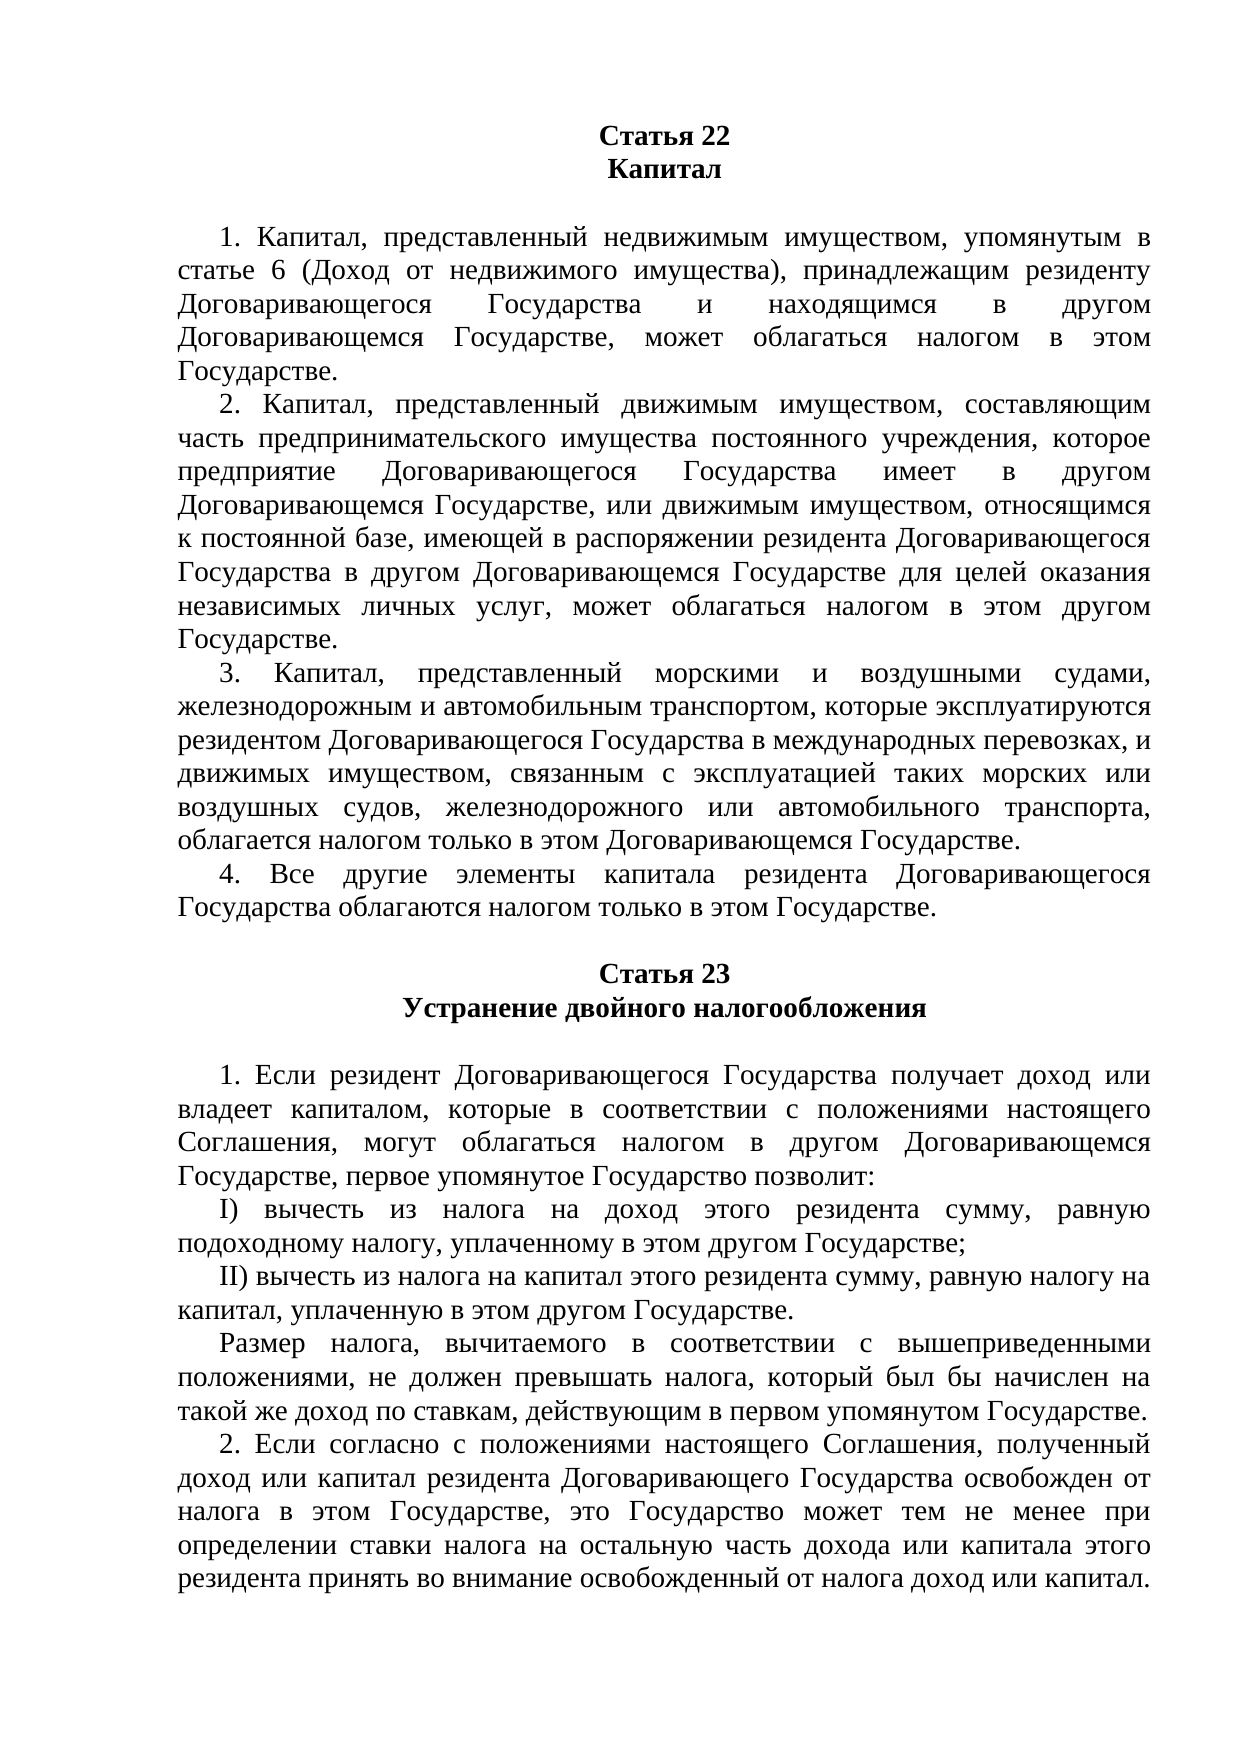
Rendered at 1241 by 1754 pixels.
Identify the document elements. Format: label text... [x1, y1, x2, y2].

text 4. Все другие элементы капитала резидента Договаривающегося Государства облагаются налогом только в этом Государстве. [177, 856, 1152, 923]
text Устранение двойного налогообложения [177, 990, 1152, 1024]
text Размер налога, вычитаемого в соответствии с вышеприведенными положениями, не должен превышать налога, который был бы начислен на такой же доход по ставкам, действующим в первом упомянутом Государстве. [177, 1326, 1152, 1426]
text Статья 23 [177, 957, 1152, 990]
text 1. Если резидент Договаривающегося Государства получает доход или владеет капиталом, которые в соответствии с положениями настоящего Соглашения, могут облагаться налогом в другом Договаривающемся Государстве, первое упомянутое Государство позволит: [177, 1057, 1152, 1191]
text II) вычесть из налога на капитал этого резидента сумму, равную налогу на капитал, уплаченную в этом другом Государстве. [177, 1258, 1152, 1326]
text Капитал [177, 152, 1152, 185]
text 3. Капитал, представленный морскими и воздушными судами, железнодорожным и автомобильным транспортом, которые эксплуатируются резидентом Договаривающегося Государства в международных перевозках, и движимых имуществом, связанным с эксплуатацией таких морских или воздушных судов, железнодорожного или автомобильного транспорта, облагается налогом только в этом Договаривающемся Государстве. [177, 655, 1152, 856]
text 2. Капитал, представленный движимым имуществом, составляющим часть предпринимательского имущества постоянного учреждения, которое предприятие Договаривающегося Государства имеет в другом Договаривающемся Государстве, или движимым имуществом, относящимся к постоянной базе, имеющей в распоряжении резидента Договаривающегося Государства в другом Договаривающемся Государстве для целей оказания независимых личных услуг, может облагаться налогом в этом другом Государстве. [177, 386, 1152, 655]
text 1. Капитал, представленный недвижимым имуществом, упомянутым в статье 6 (Доход от недвижимого имущества), принадлежащим резиденту Договаривающегося Государства и находящимся в другом Договаривающемся Государстве, может облагаться налогом в этом Государстве. [177, 219, 1152, 386]
text I) вычесть из налога на доход этого резидента сумму, равную подоходному налогу, уплаченному в этом другом Государстве; [177, 1191, 1152, 1258]
text Статья 22 [177, 118, 1152, 152]
text 2. Если согласно с положениями настоящего Соглашения, полученный доход или капитал резидента Договаривающего Государства освобожден от налога в этом Государстве, это Государство может тем не менее при определении ставки налога на остальную часть дохода или капитала этого резидента принять во внимание освобожденный от налога доход или капитал. [177, 1426, 1152, 1594]
